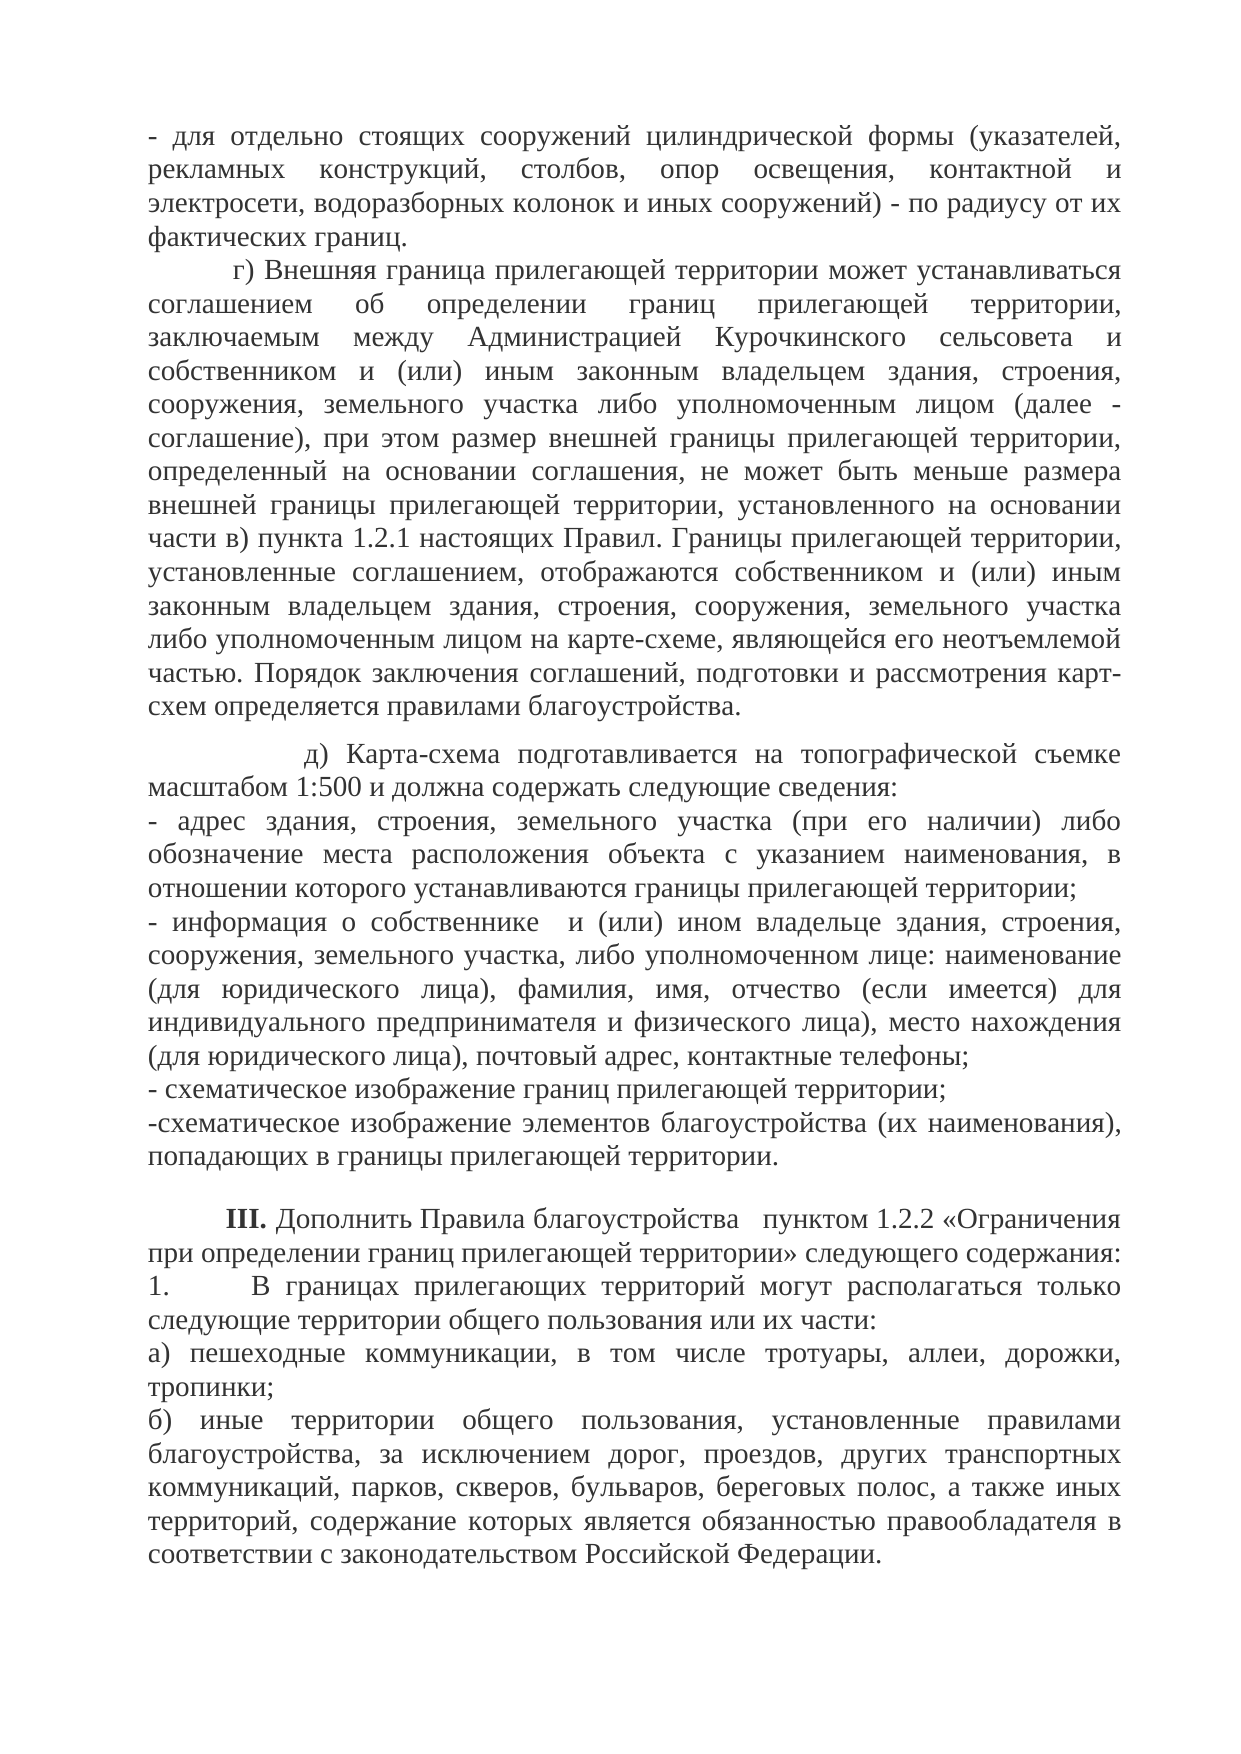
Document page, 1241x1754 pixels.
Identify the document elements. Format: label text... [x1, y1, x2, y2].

text б) иные территории общего пользования, установленные правилами благоустройства, за исключением дорог, проездов, других транспортных коммуникаций, парков, скверов, бульваров, береговых полос, а также иных территорий, содержание которых является обязанностью правообладателя в соответствии с законодательством Российской Федерации. [148, 1402, 1122, 1570]
text III. Дополнить Правила благоустройства пунктом 1.2.2 «Ограничения при определении границ прилегающей территории» следующего содержания: [148, 1201, 1122, 1268]
text д) Карта-схема подготавливается на топографической съемке масштабом 1:500 и должна содержать следующие сведения: [148, 736, 1122, 803]
text - схематическое изображение границ прилегающей территории; [148, 1071, 1122, 1105]
text - адрес здания, строения, земельного участка (при его наличии) либо обозначение места расположения объекта с указанием наименования, в отношении которого устанавливаются границы прилегающей территории; [148, 803, 1122, 904]
text г) Внешняя граница прилегающей территории может устанавливаться соглашением об определении границ прилегающей территории, заключаемым между Администрацией Курочкинского сельсовета и собственником и (или) иным законным владельцем здания, строения, сооружения, земельного участка либо уполномоченным лицом (далее - соглашение), при этом размер внешней границы прилегающей территории, определенный на основании соглашения, не может быть меньше размера внешней границы прилегающей территории, установленного на основании части в) пункта 1.2.1 настоящих Правил. Границы прилегающей территории, установленные соглашением, отображаются собственником и (или) иным законным владельцем здания, строения, сооружения, земельного участка либо уполномоченным лицом на карте-схеме, являющейся его неотъемлемой частью. Порядок заключения соглашений, подготовки и рассмотрения карт-схем определяется правилами благоустройства. [148, 252, 1122, 722]
list В границах прилегающих территорий могут располагаться только следующие территории общего пользования или их части: [148, 1268, 1122, 1335]
text -схематическое изображение элементов благоустройства (их наименования), попадающих в границы прилегающей территории. [148, 1105, 1122, 1172]
text - для отдельно стоящих сооружений цилиндрической формы (указателей, рекламных конструкций, столбов, опор освещения, контактной и электросети, водоразборных колонок и иных сооружений) - по радиусу от их фактических границ. [148, 118, 1122, 252]
text а) пешеходные коммуникации, в том числе тротуары, аллеи, дорожки, тропинки; [148, 1335, 1122, 1402]
text - информация о собственнике и (или) ином владельце здания, строения, сооружения, земельного участка, либо уполномоченном лице: наименование (для юридического лица), фамилия, имя, отчество (если имеется) для индивидуального предпринимателя и физического лица), место нахождения (для юридического лица), почтовый адрес, контактные телефоны; [148, 904, 1122, 1071]
